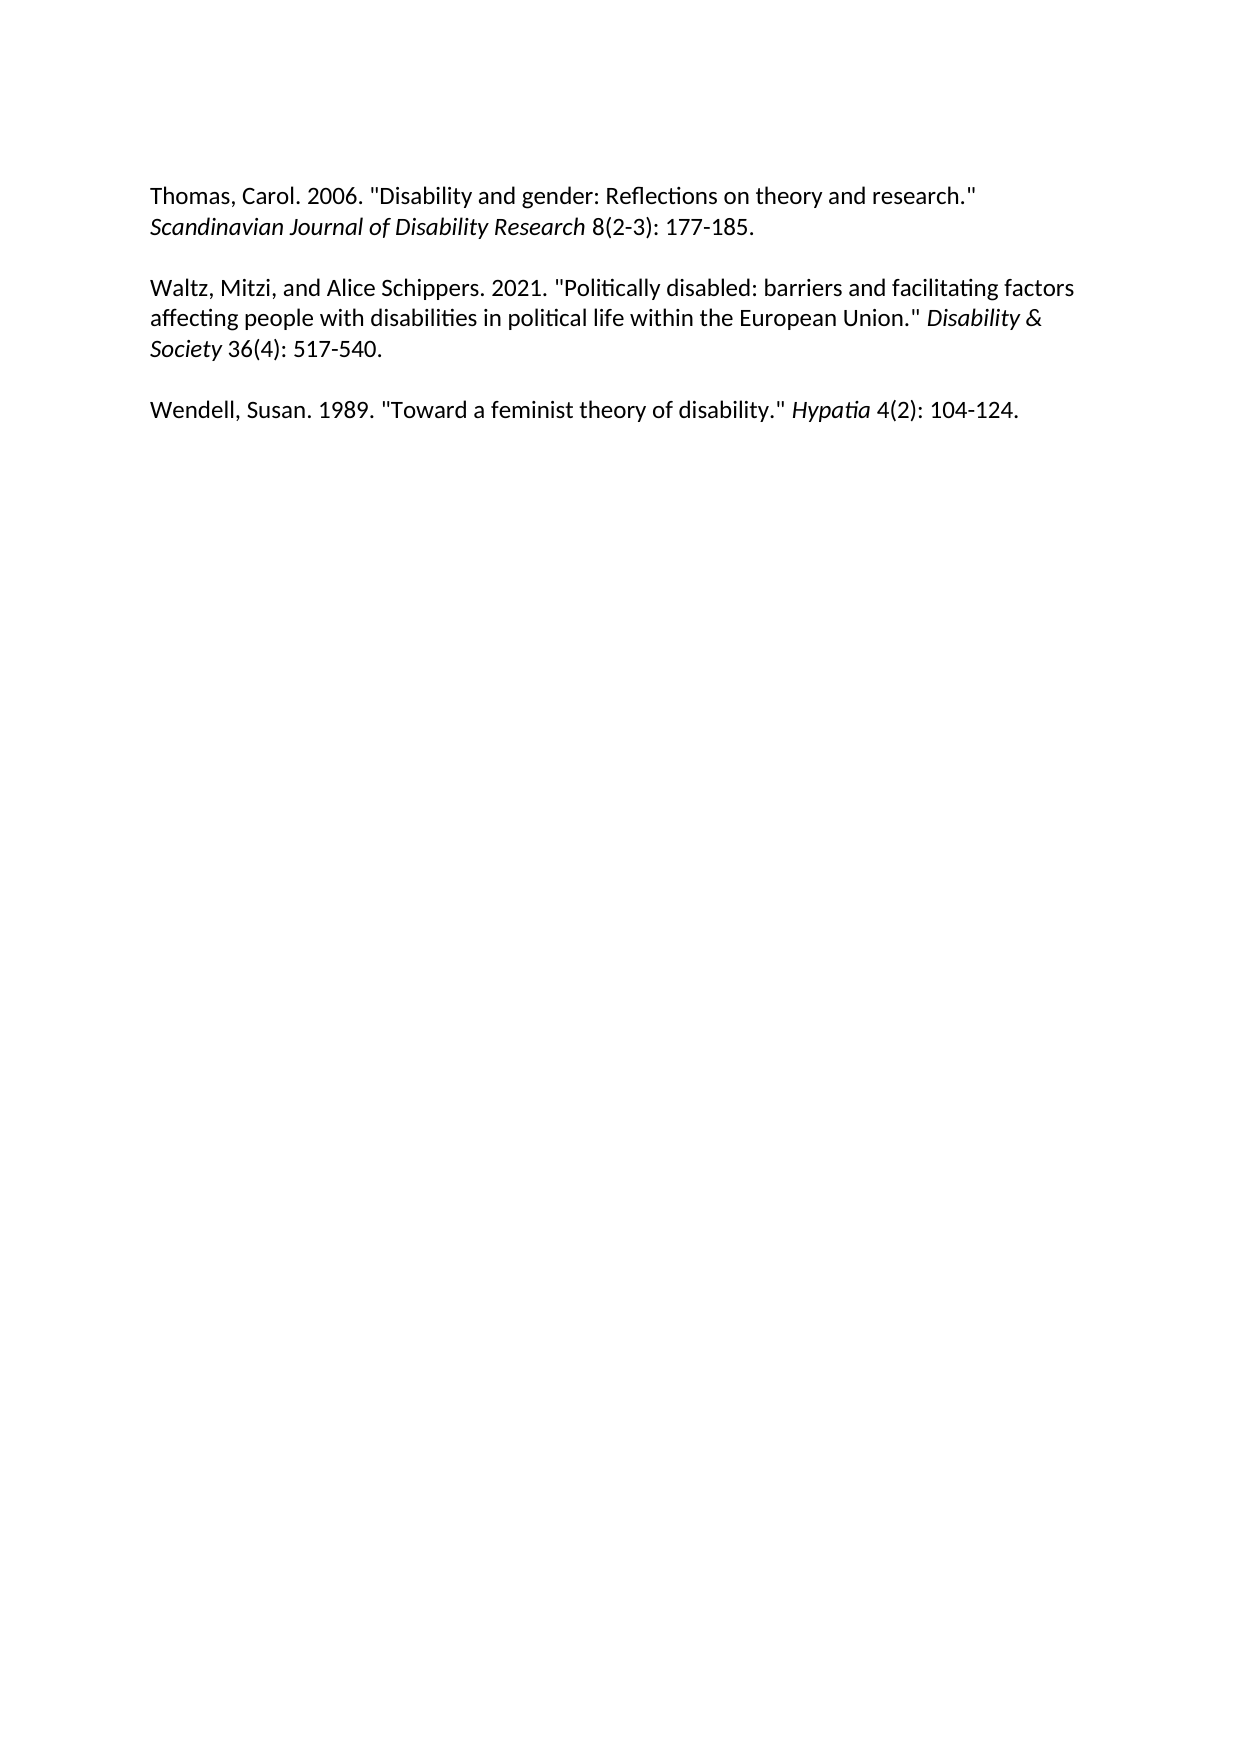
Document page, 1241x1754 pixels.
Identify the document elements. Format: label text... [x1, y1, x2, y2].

text Thomas, Carol. 2006. "Disability and gender: Reflections on theory and research." Scandinavian Journal of Disability Research 8(2-3): 177-185. [150, 181, 1090, 242]
text Waltz, Mitzi, and Alice Schippers. 2021. "Politically disabled: barriers and facilitating factors affecting people with disabilities in political life within the European Union." Disability & Society 36(4): 517-540. [150, 272, 1090, 364]
text Wendell, Susan. 1989. "Toward a feminist theory of disability." Hypatia 4(2): 104-124. [150, 394, 1090, 425]
